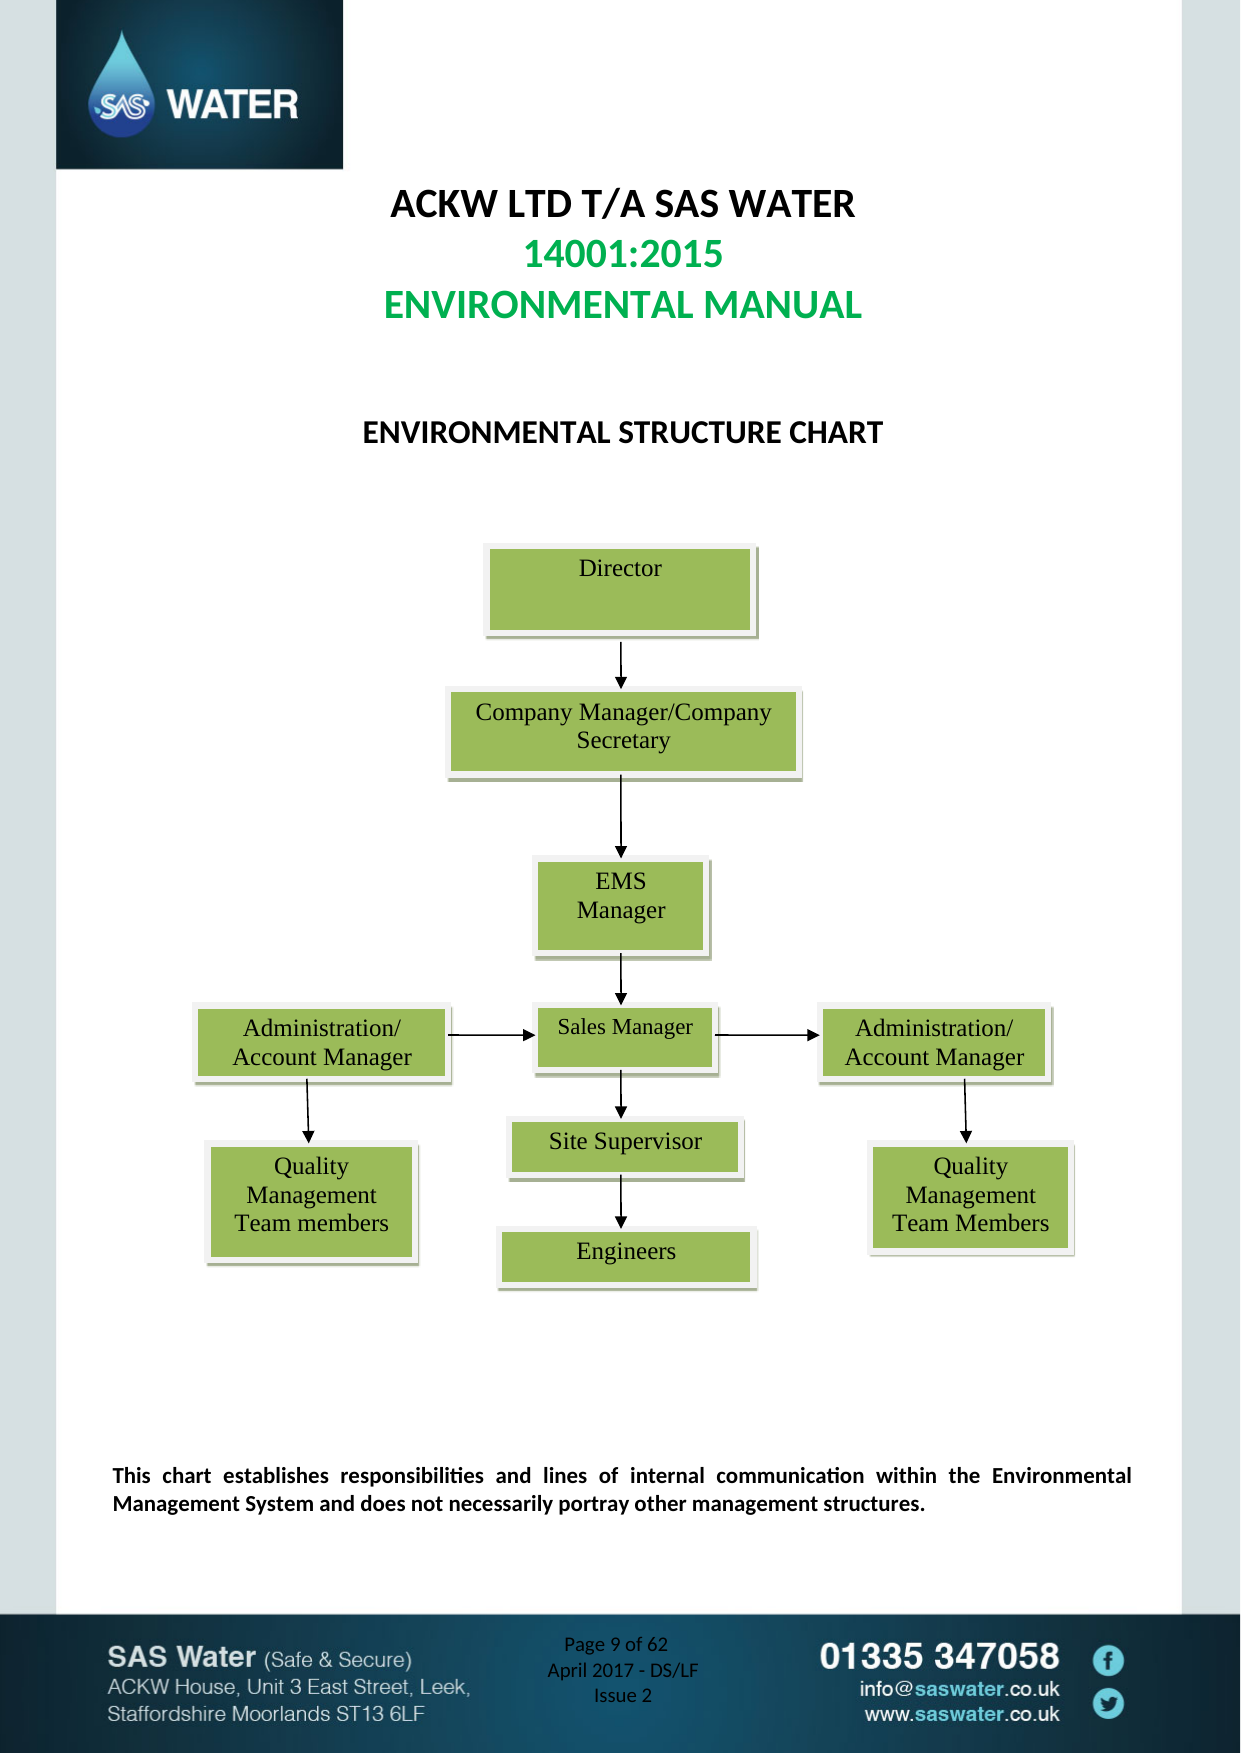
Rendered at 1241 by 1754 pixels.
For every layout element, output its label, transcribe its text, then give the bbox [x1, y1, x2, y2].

picture [0, 0, 1241, 1753]
text ENVIRONMENTAL STRUCTURE CHART [112, 411, 1134, 451]
text This chart establishes responsibilities and lines of internal communication within the Environmental Management System and does not necessarily portray other management structures. [112, 1461, 1134, 1517]
